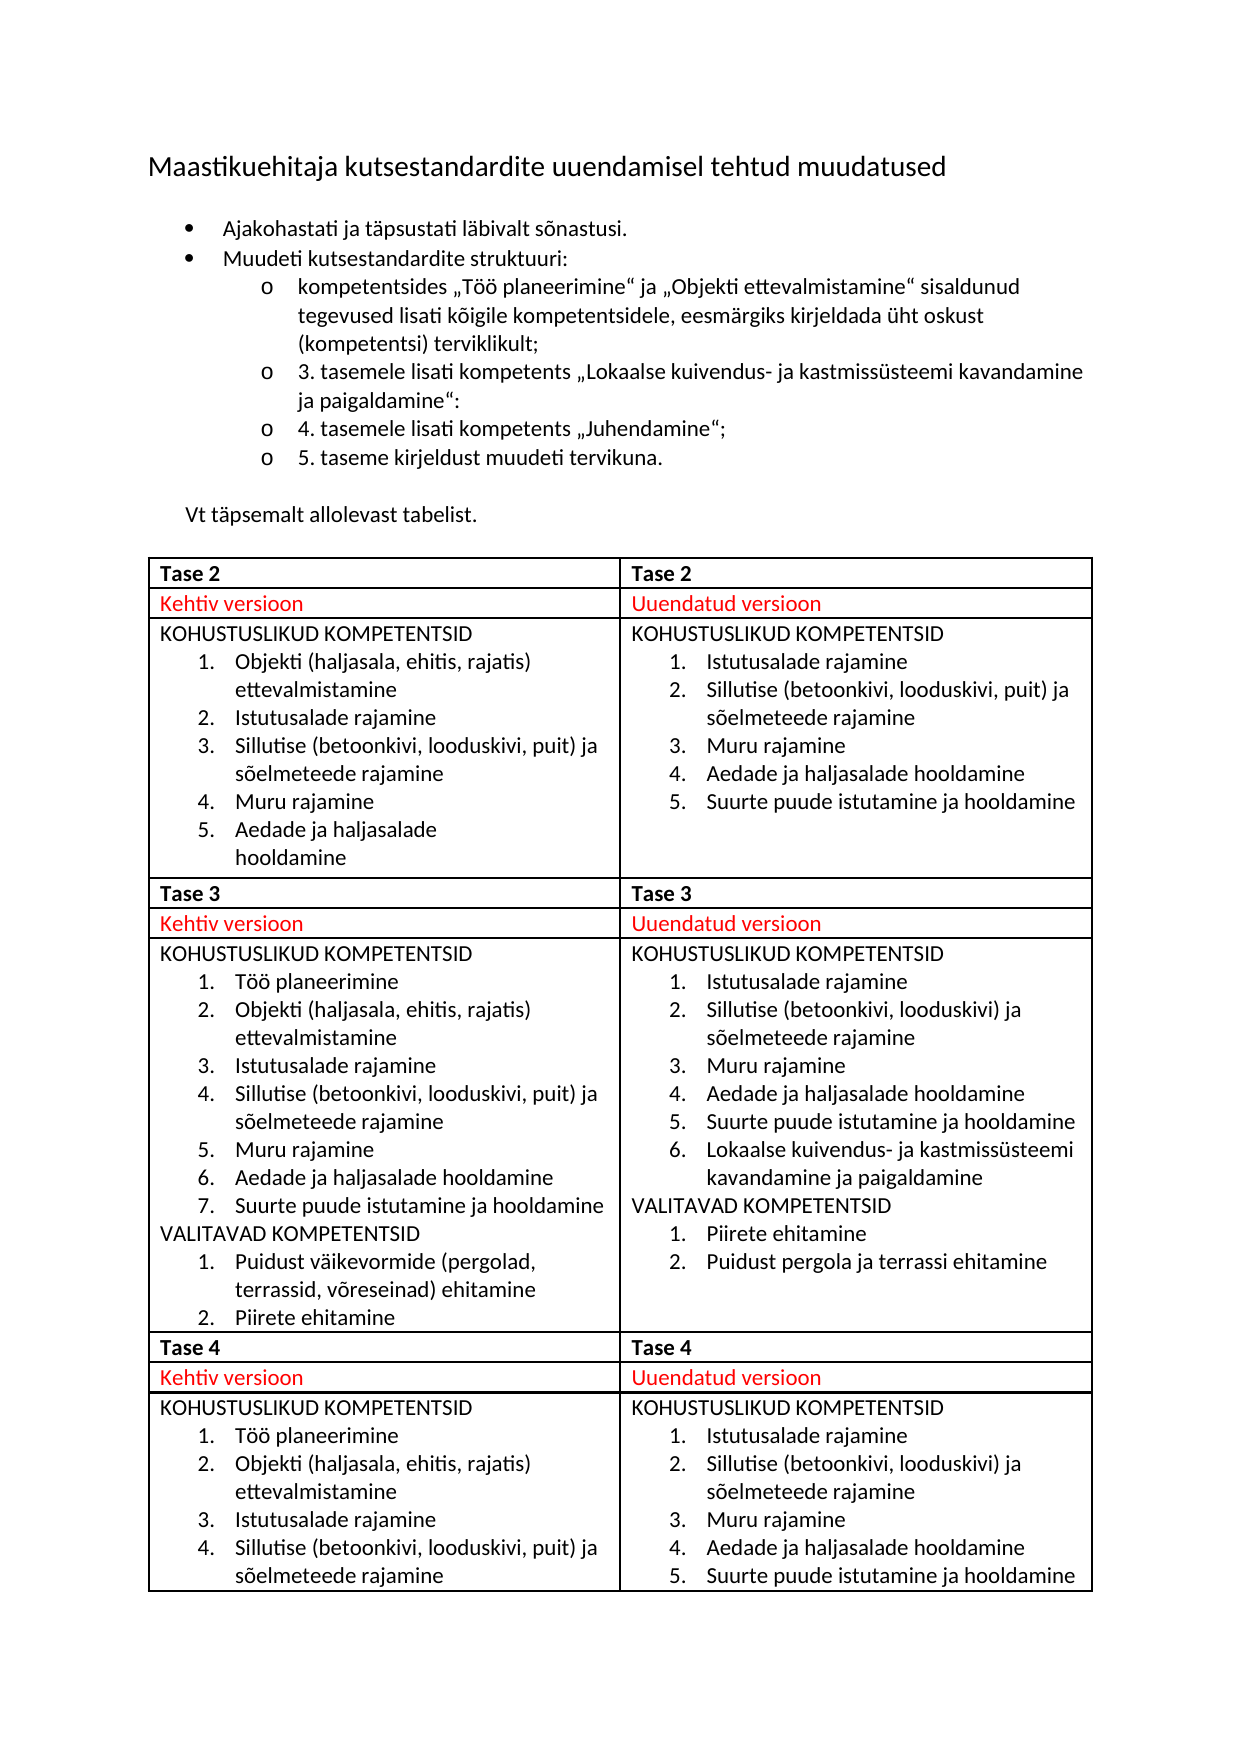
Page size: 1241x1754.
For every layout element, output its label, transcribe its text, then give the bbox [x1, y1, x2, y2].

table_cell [150, 1394, 619, 1589]
list 5. taseme kirjeldust muudeti tervikuna. [260, 443, 1093, 472]
table_cell Kehtiv versioon [150, 1363, 619, 1391]
table_cell Kehtiv versioon [150, 589, 619, 617]
list 3. tasemele lisati kompetents „Lokaalse kuivendus- ja kastmissüsteemi kavandamine ja paigaldamine“: [260, 357, 1093, 414]
text Maastikuehitaja kutsestandardite uuendamisel tehtud muudatused [148, 148, 1093, 183]
text Vt täpsemalt allolevast tabelist. [148, 501, 1093, 528]
table_cell KOHUSTUSLIKUD KOMPETENTSID Istutusalade rajamine Sillutise (betoonkivi, looduskivi) ja sõelmeteede rajamine Muru rajamine Aedade ja haljasalade hooldamine Suurte puude istutamine ja hooldamine Lokaalse kuivendus- ja kastmissüsteemi kavandamine ja paigaldamine VALITAVAD KOMPETENTSID Piirete ehitamine Puidust pergola ja terrassi ehitamine [621, 939, 1091, 1331]
list 4. tasemele lisati kompetents „Juhendamine“; [260, 414, 1093, 443]
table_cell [621, 1394, 1091, 1589]
table_cell Uuendatud versioon [621, 909, 1091, 937]
list Ajakohastati ja täpsustati läbivalt sõnastusi. [185, 214, 1093, 242]
table_header Tase 2 [621, 559, 1091, 587]
table_header Tase 2 [150, 559, 619, 587]
list Muudeti kutsestandardite struktuuri: [185, 244, 1093, 272]
table_cell KOHUSTUSLIKUD KOMPETENTSID Objekti (haljasala, ehitis, rajatis) ettevalmistamine Istutusalade rajamine Sillutise (betoonkivi, looduskivi, puit) ja sõelmeteede rajamine Muru rajamine Aedade ja haljasalade hooldamine [150, 619, 619, 877]
table_cell Uuendatud versioon [621, 589, 1091, 617]
table_cell Kehtiv versioon [150, 909, 619, 937]
table_cell Tase 4 [621, 1333, 1091, 1361]
table_cell KOHUSTUSLIKUD KOMPETENTSID Istutusalade rajamine Sillutise (betoonkivi, looduskivi, puit) ja sõelmeteede rajamine Muru rajamine Aedade ja haljasalade hooldamine Suurte puude istutamine ja hooldamine [621, 619, 1091, 877]
table_cell KOHUSTUSLIKUD KOMPETENTSID Töö planeerimine Objekti (haljasala, ehitis, rajatis) ettevalmistamine Istutusalade rajamine Sillutise (betoonkivi, looduskivi, puit) ja sõelmeteede rajamine Muru rajamine Aedade ja haljasalade hooldamine Suurte puude istutamine ja hooldamine VALITAVAD KOMPETENTSID Puidust väikevormide (pergolad, terrassid, võreseinad) ehitamine Piirete ehitamine [150, 939, 619, 1331]
table_cell Uuendatud versioon [621, 1363, 1091, 1391]
table_cell Tase 3 [621, 879, 1091, 907]
table_cell Tase 4 [150, 1333, 619, 1361]
table_cell Tase 3 [150, 879, 619, 907]
list kompetentsides „Töö planeerimine“ ja „Objekti ettevalmistamine“ sisaldunud tegevused lisati kõigile kompetentsidele, eesmärgiks kirjeldada üht oskust (kompetentsi) terviklikult; [260, 272, 1093, 357]
